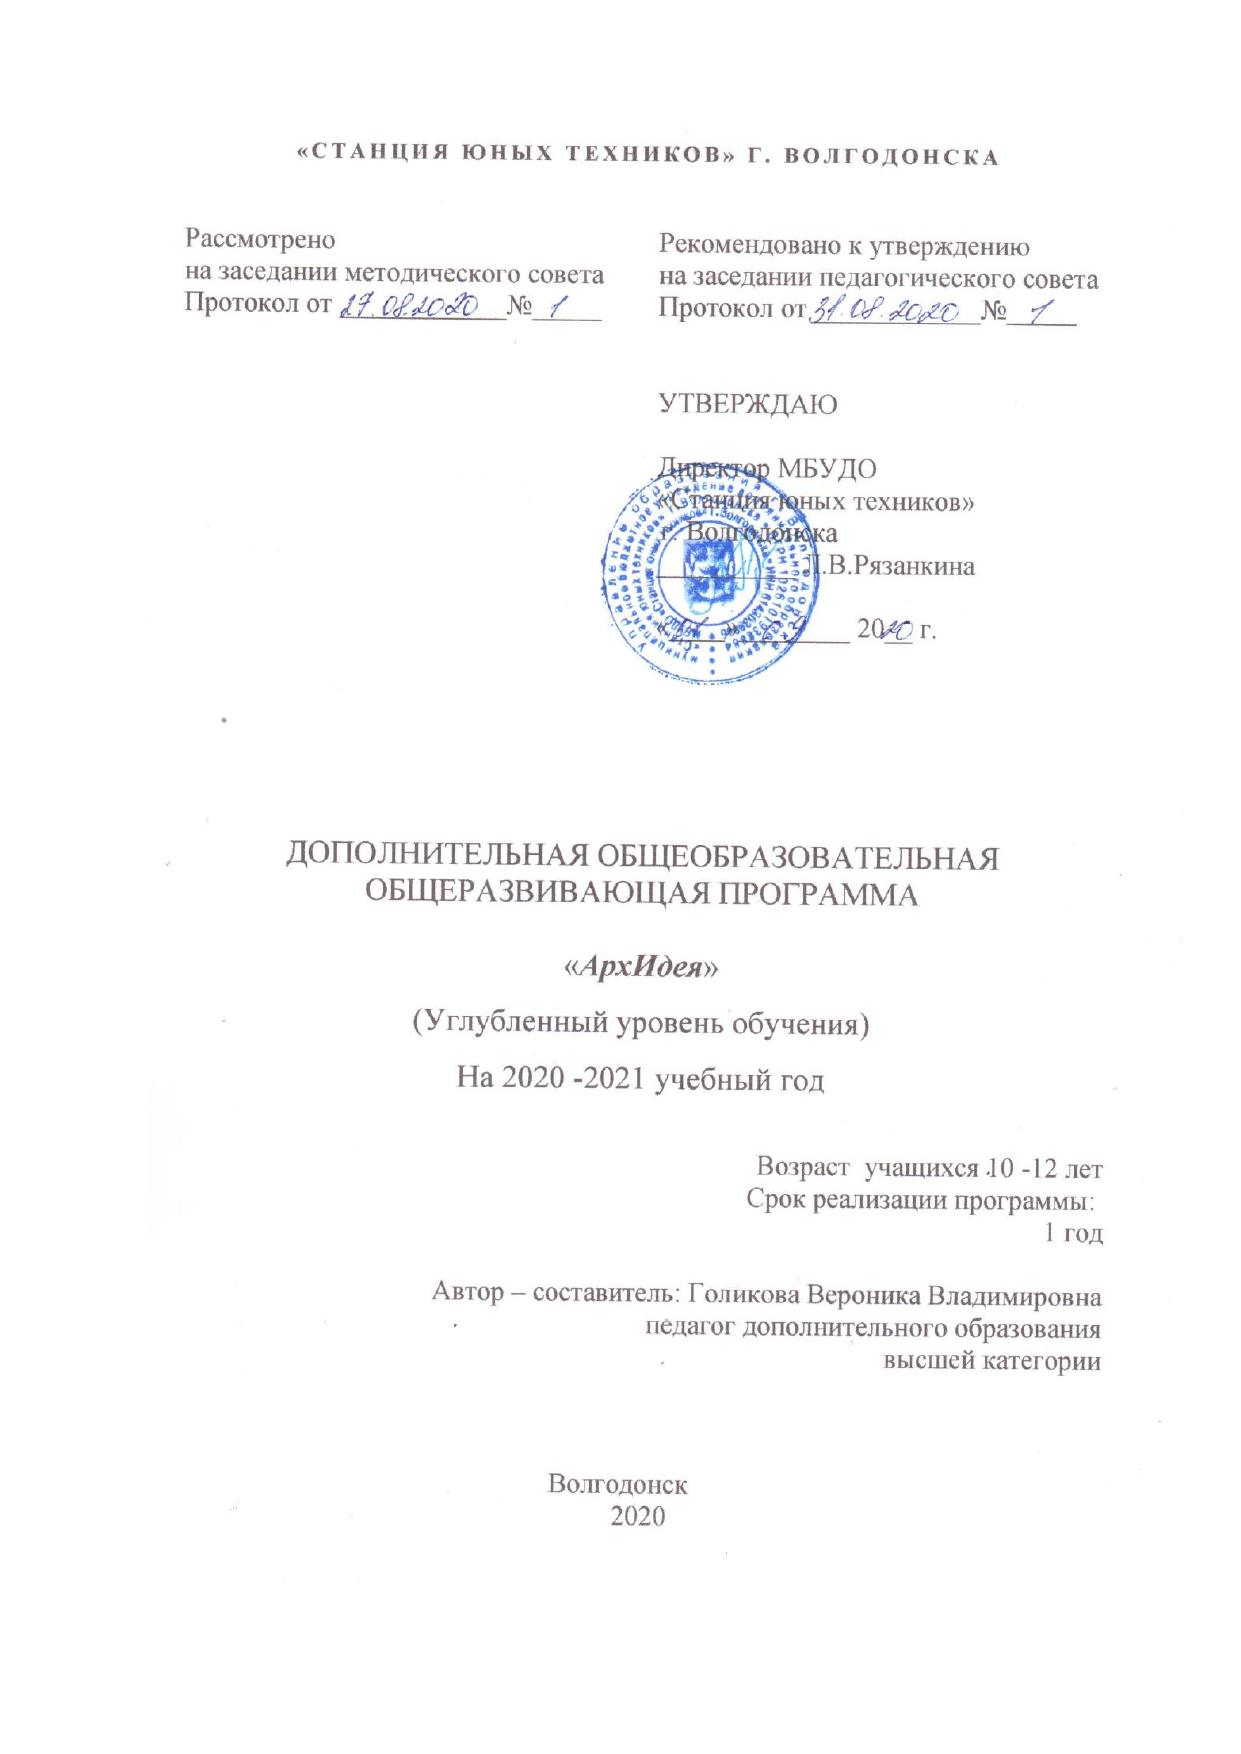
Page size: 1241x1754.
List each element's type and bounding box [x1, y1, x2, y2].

picture [148, 117, 1184, 1585]
